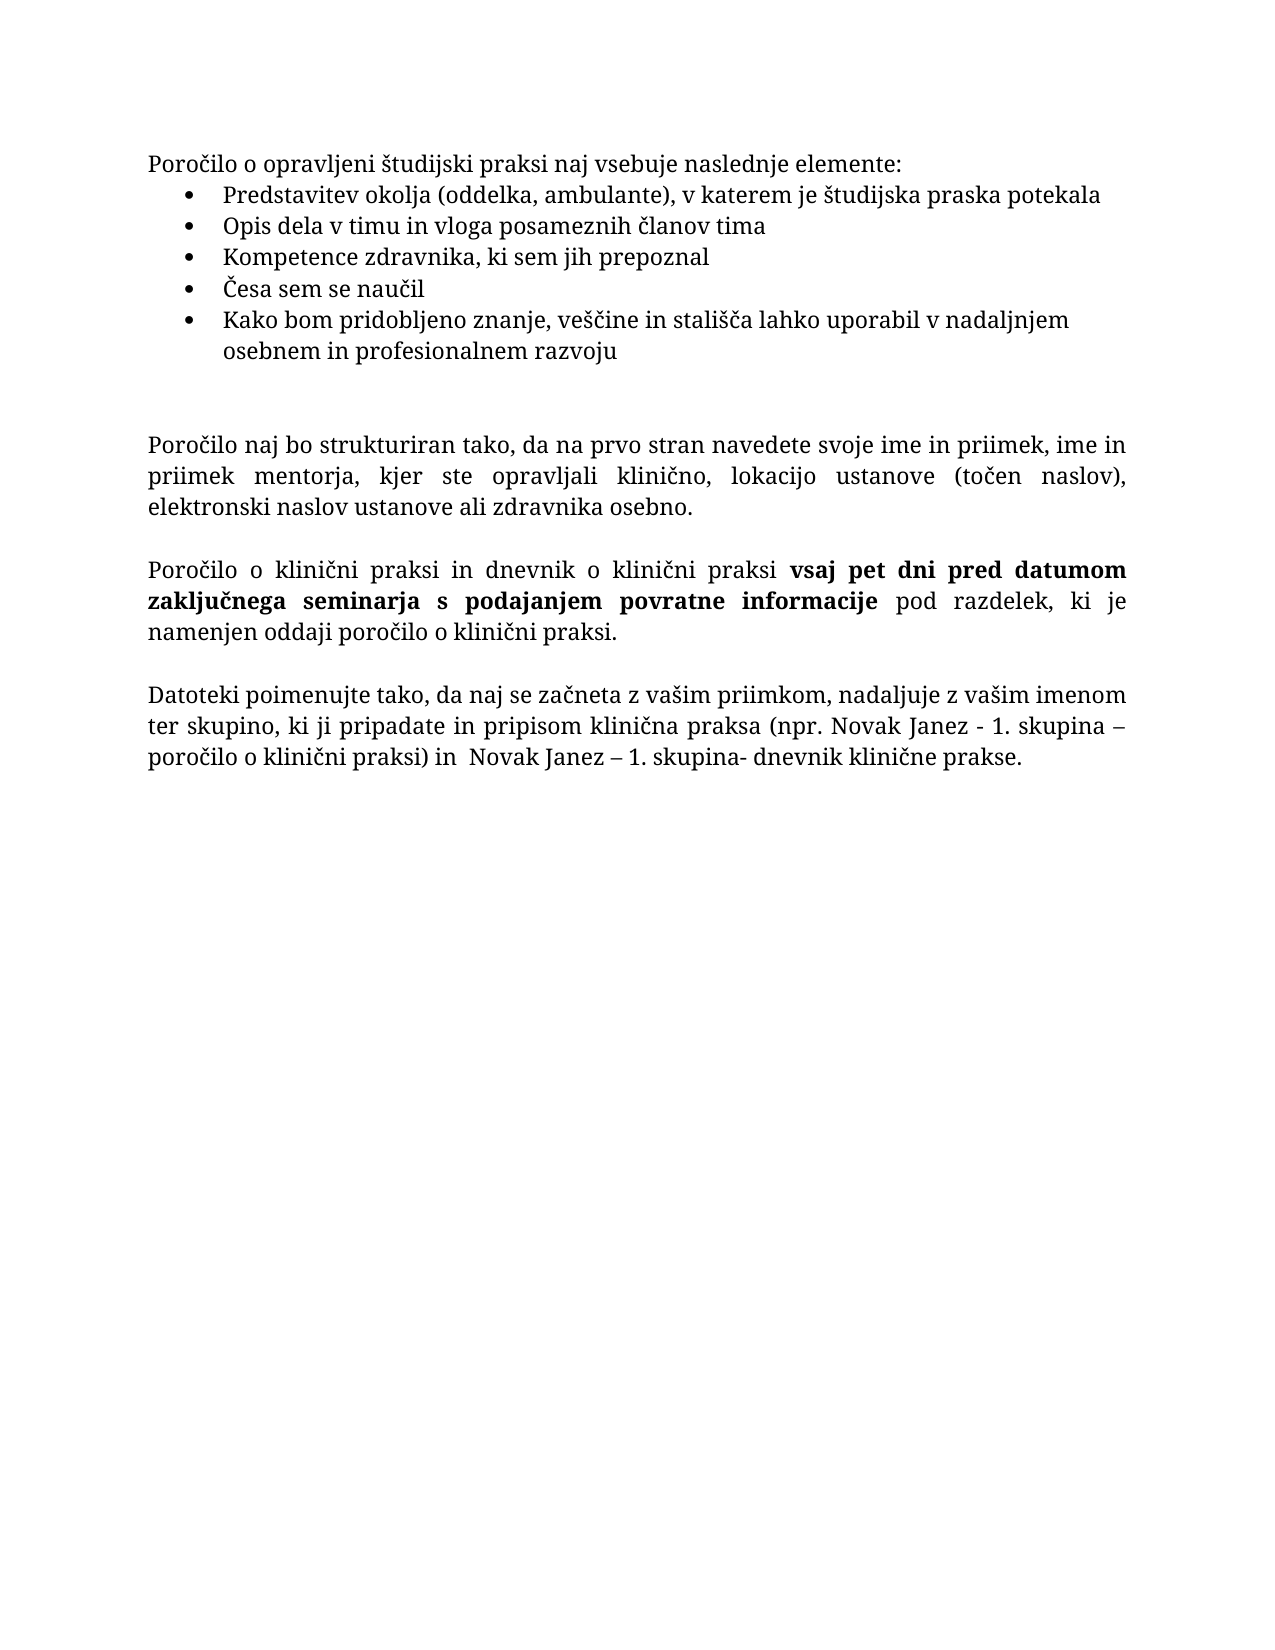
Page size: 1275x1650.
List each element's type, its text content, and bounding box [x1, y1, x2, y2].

text Poročilo naj bo strukturiran tako, da na prvo stran navedete svoje ime in priimek, ime in priimek mentorja, kjer ste opravljali klinično, lokacijo ustanove (točen naslov), elektronski naslov ustanove ali zdravnika osebno. [148, 429, 1127, 523]
list Kompetence zdravnika, ki sem jih prepoznal [185, 241, 1127, 273]
text Poročilo o klinični praksi in dnevnik o klinični praksi vsaj pet dni pred datumom zaključnega seminarja s podajanjem povratne informacije pod razdelek, ki je namenjen oddaji poročilo o klinični praksi. [148, 554, 1127, 648]
list Opis dela v timu in vloga posameznih članov tima [185, 210, 1127, 241]
text Poročilo o opravljeni študijski praksi naj vsebuje naslednje elemente: [148, 148, 1127, 179]
text Datoteki poimenujte tako, da naj se začneta z vašim priimkom, nadaljuje z vašim imenom ter skupino, ki ji pripadate in pripisom klinična praksa (npr. Novak Janez - 1. skupina –poročilo o klinični praksi) in Novak Janez – 1. skupina- dnevnik klinične prakse. [148, 679, 1127, 773]
list Kako bom pridobljeno znanje, veščine in stališča lahko uporabil v nadaljnjem osebnem in profesionalnem razvoju [185, 304, 1127, 366]
list Predstavitev okolja (oddelka, ambulante), v katerem je študijska praska potekala [185, 179, 1127, 210]
list Česa sem se naučil [185, 273, 1127, 304]
